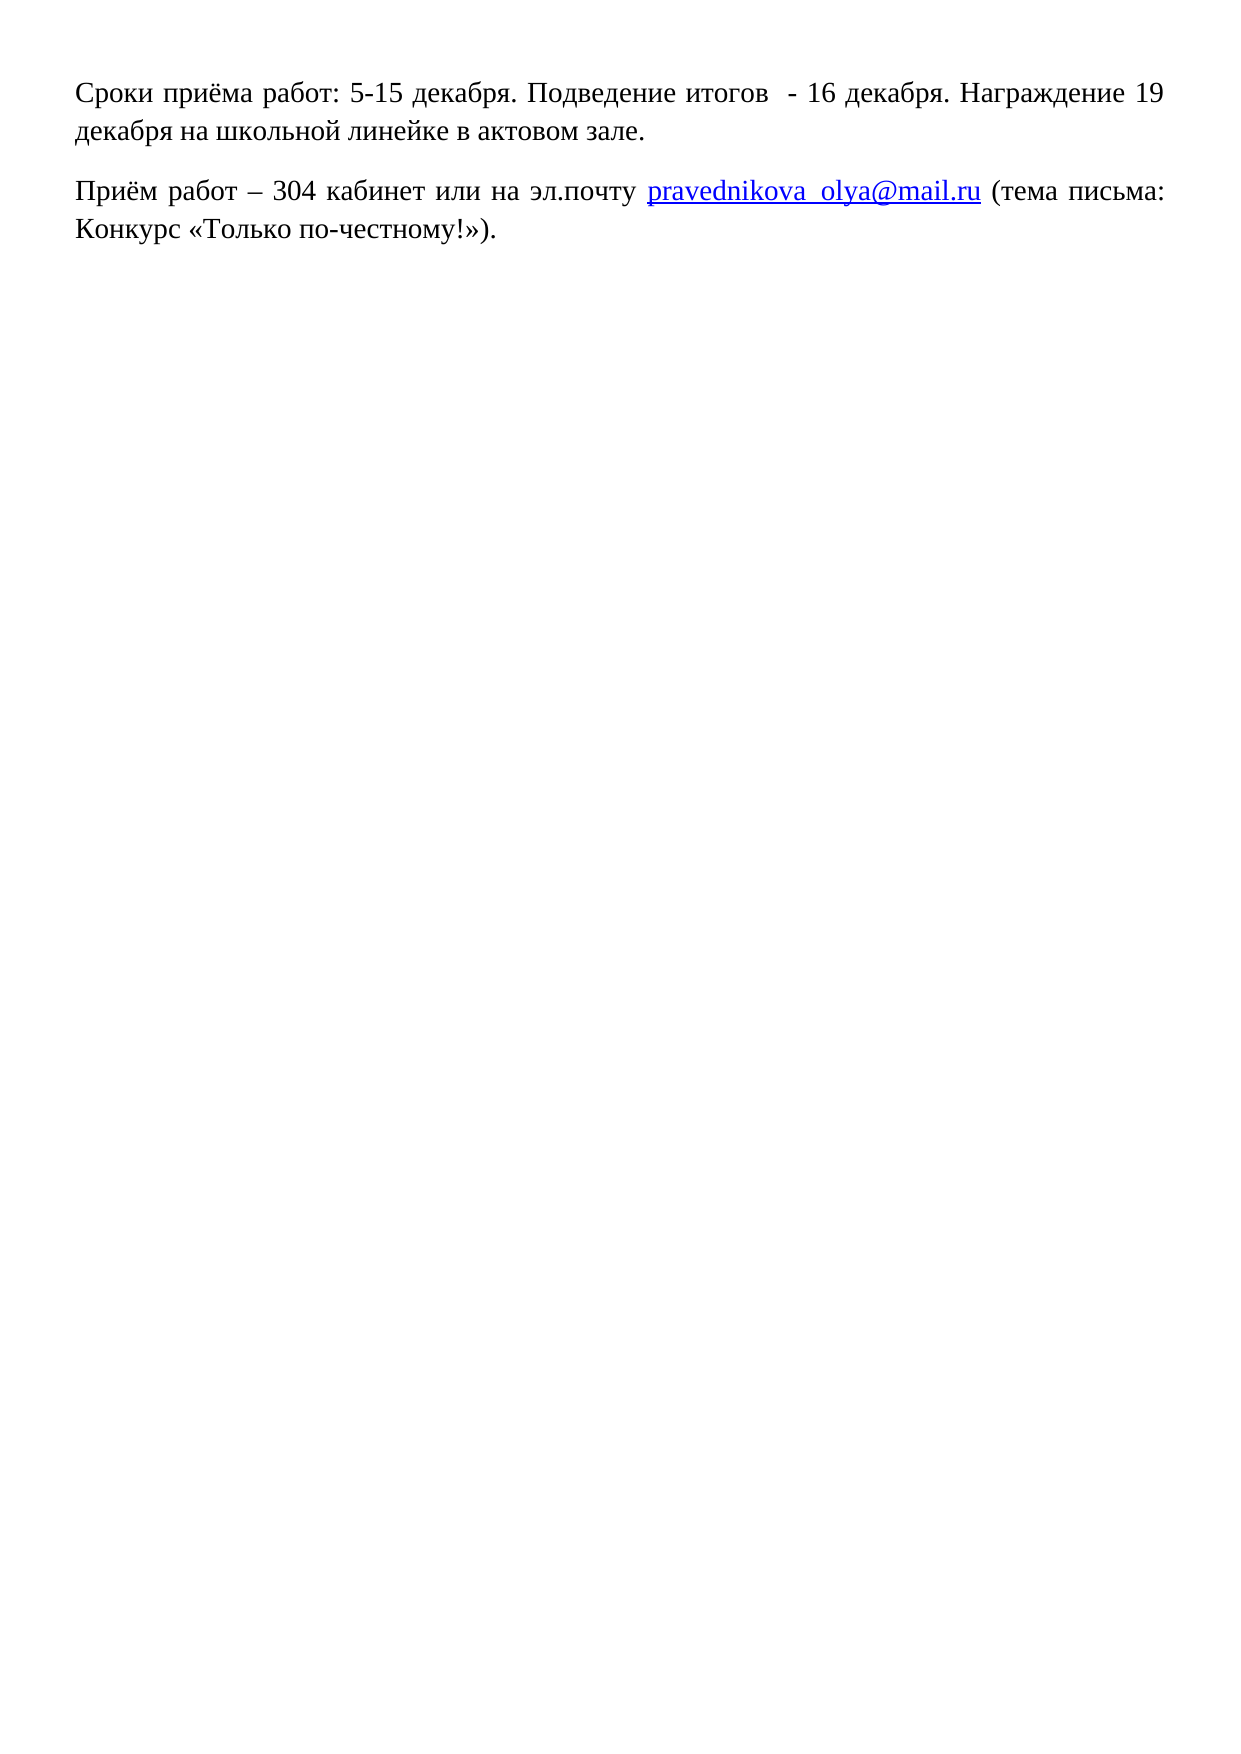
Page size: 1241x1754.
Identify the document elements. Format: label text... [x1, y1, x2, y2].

text Сроки приёма работ: 5-15 декабря. Подведение итогов - 16 декабря. Награждение 19 декабря на школьной линейке в актовом зале. [75, 75, 1165, 147]
text Приём работ – 304 кабинет или на эл.почту pravednikova_olya@mail.ru (тема письма: Конкурс «Только по-честному!»). [75, 173, 1165, 245]
